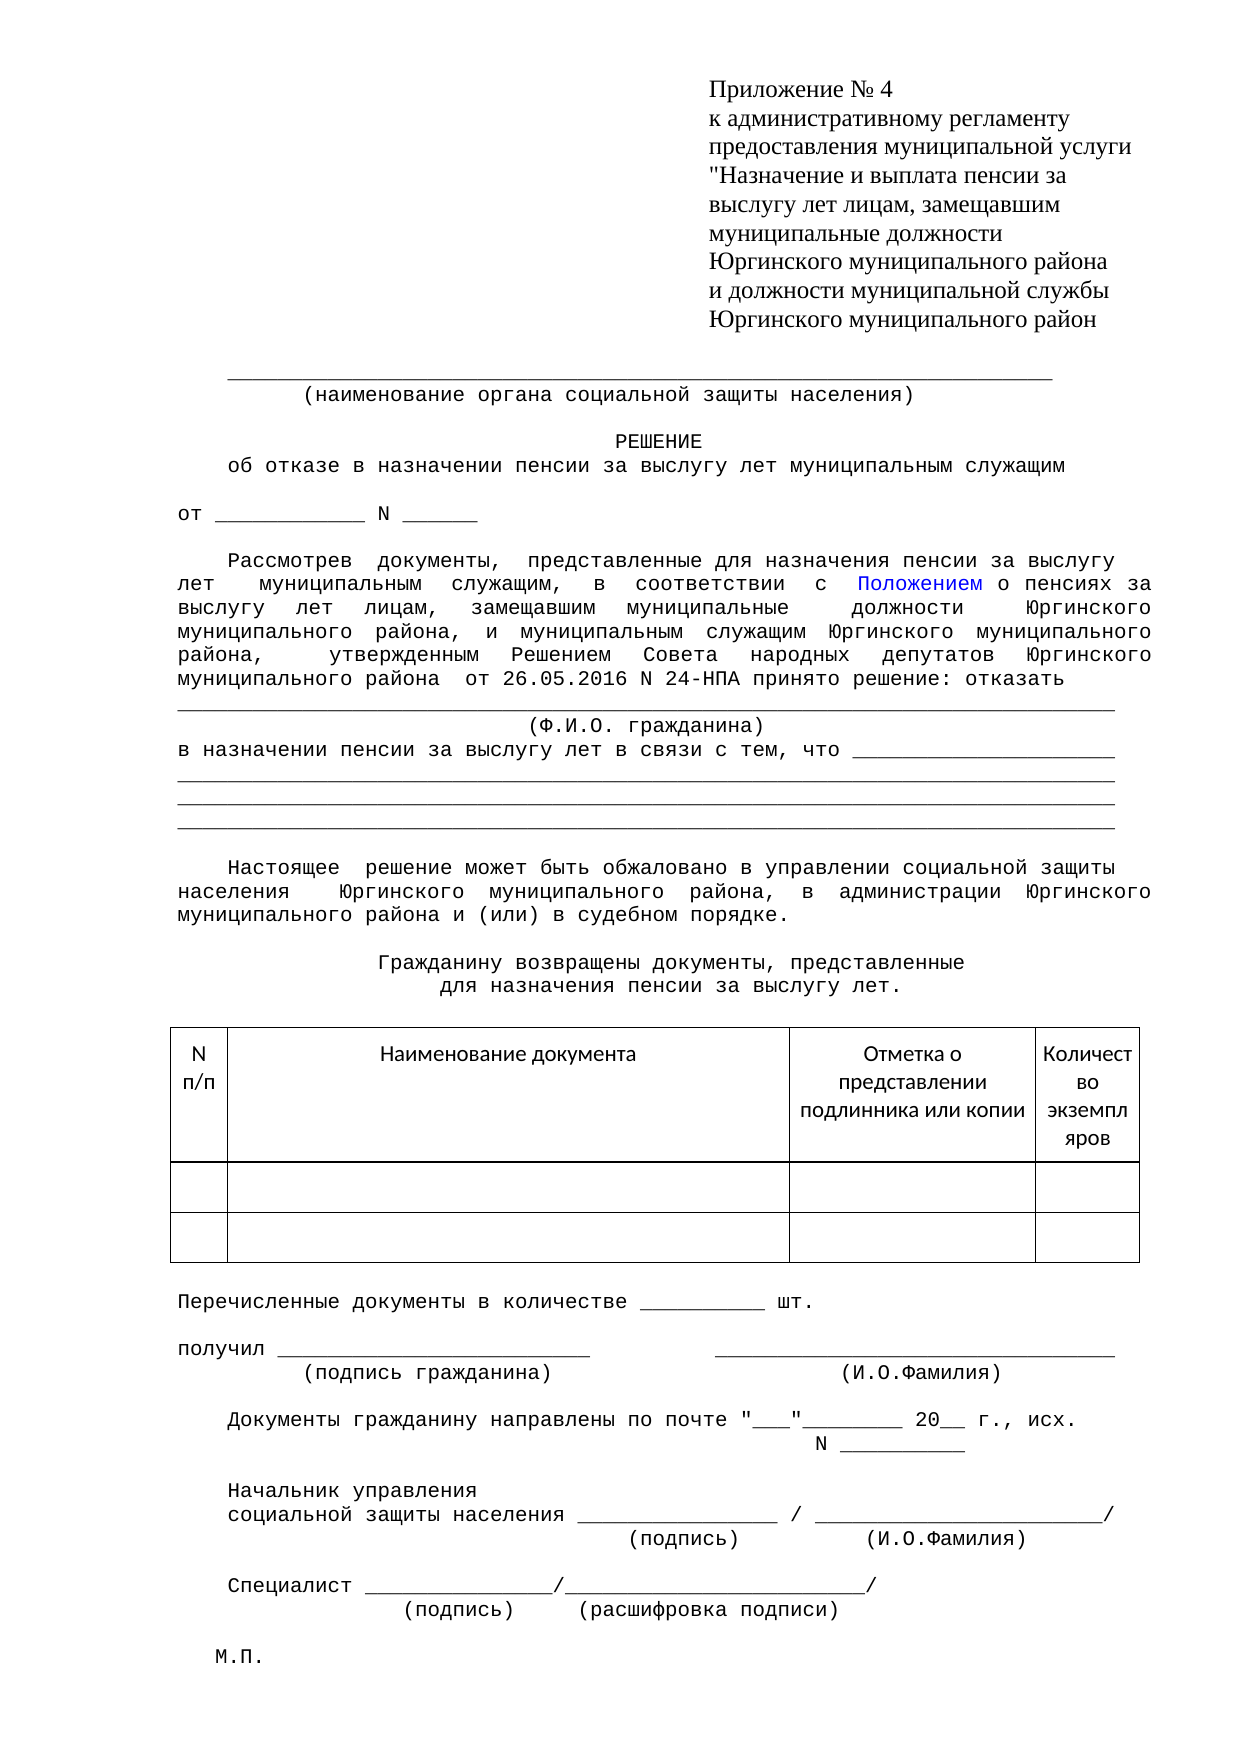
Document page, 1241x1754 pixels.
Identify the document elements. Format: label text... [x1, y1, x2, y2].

table_header Отметка о представлении подлинника или копии [790, 1028, 1035, 1161]
text (наименование органа социальной защиты населения) [177, 384, 1152, 408]
text Приложение № 4 [709, 74, 1152, 103]
text в назначении пенсии за выслугу лет в связи с тем, что _____________________ [177, 739, 1152, 763]
table_cell [228, 1213, 789, 1262]
table_header Наименование документа [228, 1028, 789, 1161]
text (подпись) (расшифровка подписи) [177, 1598, 1152, 1622]
table_header N п/п [171, 1028, 227, 1161]
table_header Количество экземпляров [1036, 1028, 1139, 1161]
text Юргинского муниципального район [709, 304, 1152, 333]
text предоставления муниципальной услуги "Назначение и выплата пенсии за выслугу лет лицам, замещавшим муниципальные должности [709, 131, 1152, 246]
text лет муниципальным служащим, в соответствии с Положением о пенсиях за выслугу лет лицам, замещавшим муниципальные должности Юргинского муниципального района, и муниципальным служащим Юргинского муниципального района, утвержденным Решением Совета народных депутатов Юргинского муниципального района от 26.05.2016 N 24-НПА принято решение: отказать [177, 573, 1152, 692]
text ___________________________________________________________________________ [177, 763, 1152, 786]
text Специалист _______________/________________________/ [177, 1575, 1152, 1598]
text социальной защиты населения ________________ / _______________________/ [177, 1504, 1152, 1528]
text Юргинского муниципального района [709, 246, 1152, 275]
text М.П. [177, 1646, 1152, 1669]
text об отказе в назначении пенсии за выслугу лет муниципальным служащим [177, 455, 1152, 479]
text РЕШЕНИЕ [177, 432, 1152, 455]
table_cell [1036, 1213, 1139, 1262]
text Рассмотрев документы, представленные для назначения пенсии за выслугу [177, 550, 1152, 573]
text ___________________________________________________________________________ [177, 692, 1152, 715]
text Начальник управления [177, 1480, 1152, 1504]
table_cell [790, 1163, 1035, 1212]
table_cell [171, 1213, 227, 1262]
text от ____________ N ______ [177, 502, 1152, 526]
text Перечисленные документы в количестве __________ шт. [177, 1291, 1152, 1315]
text N __________ [177, 1433, 1152, 1457]
text (подпись) (И.О.Фамилия) [177, 1528, 1152, 1551]
text населения Юргинского муниципального района, в администрации Юргинского муниципального района и (или) в судебном порядке. [177, 881, 1152, 928]
text Гражданину возвращены документы, представленные [177, 952, 1152, 975]
text и должности муниципальной службы [709, 275, 1152, 304]
text к административному регламенту [709, 103, 1152, 131]
text получил _________________________ ________________________________ [177, 1338, 1152, 1362]
table_cell [228, 1163, 789, 1212]
text Настоящее решение может быть обжаловано в управлении социальной защиты [177, 857, 1152, 881]
table_cell [1036, 1163, 1139, 1212]
text ___________________________________________________________________________ [177, 810, 1152, 833]
text __________________________________________________________________ [177, 361, 1152, 384]
text Документы гражданину направлены по почте "___"________ 20__ г., исх. [177, 1409, 1152, 1433]
text (Ф.И.О. гражданина) [177, 715, 1152, 739]
text ___________________________________________________________________________ [177, 786, 1152, 810]
table_cell [171, 1163, 227, 1212]
text (подпись гражданина) (И.О.Фамилия) [177, 1362, 1152, 1386]
text для назначения пенсии за выслугу лет. [177, 975, 1152, 999]
table_cell [790, 1213, 1035, 1262]
